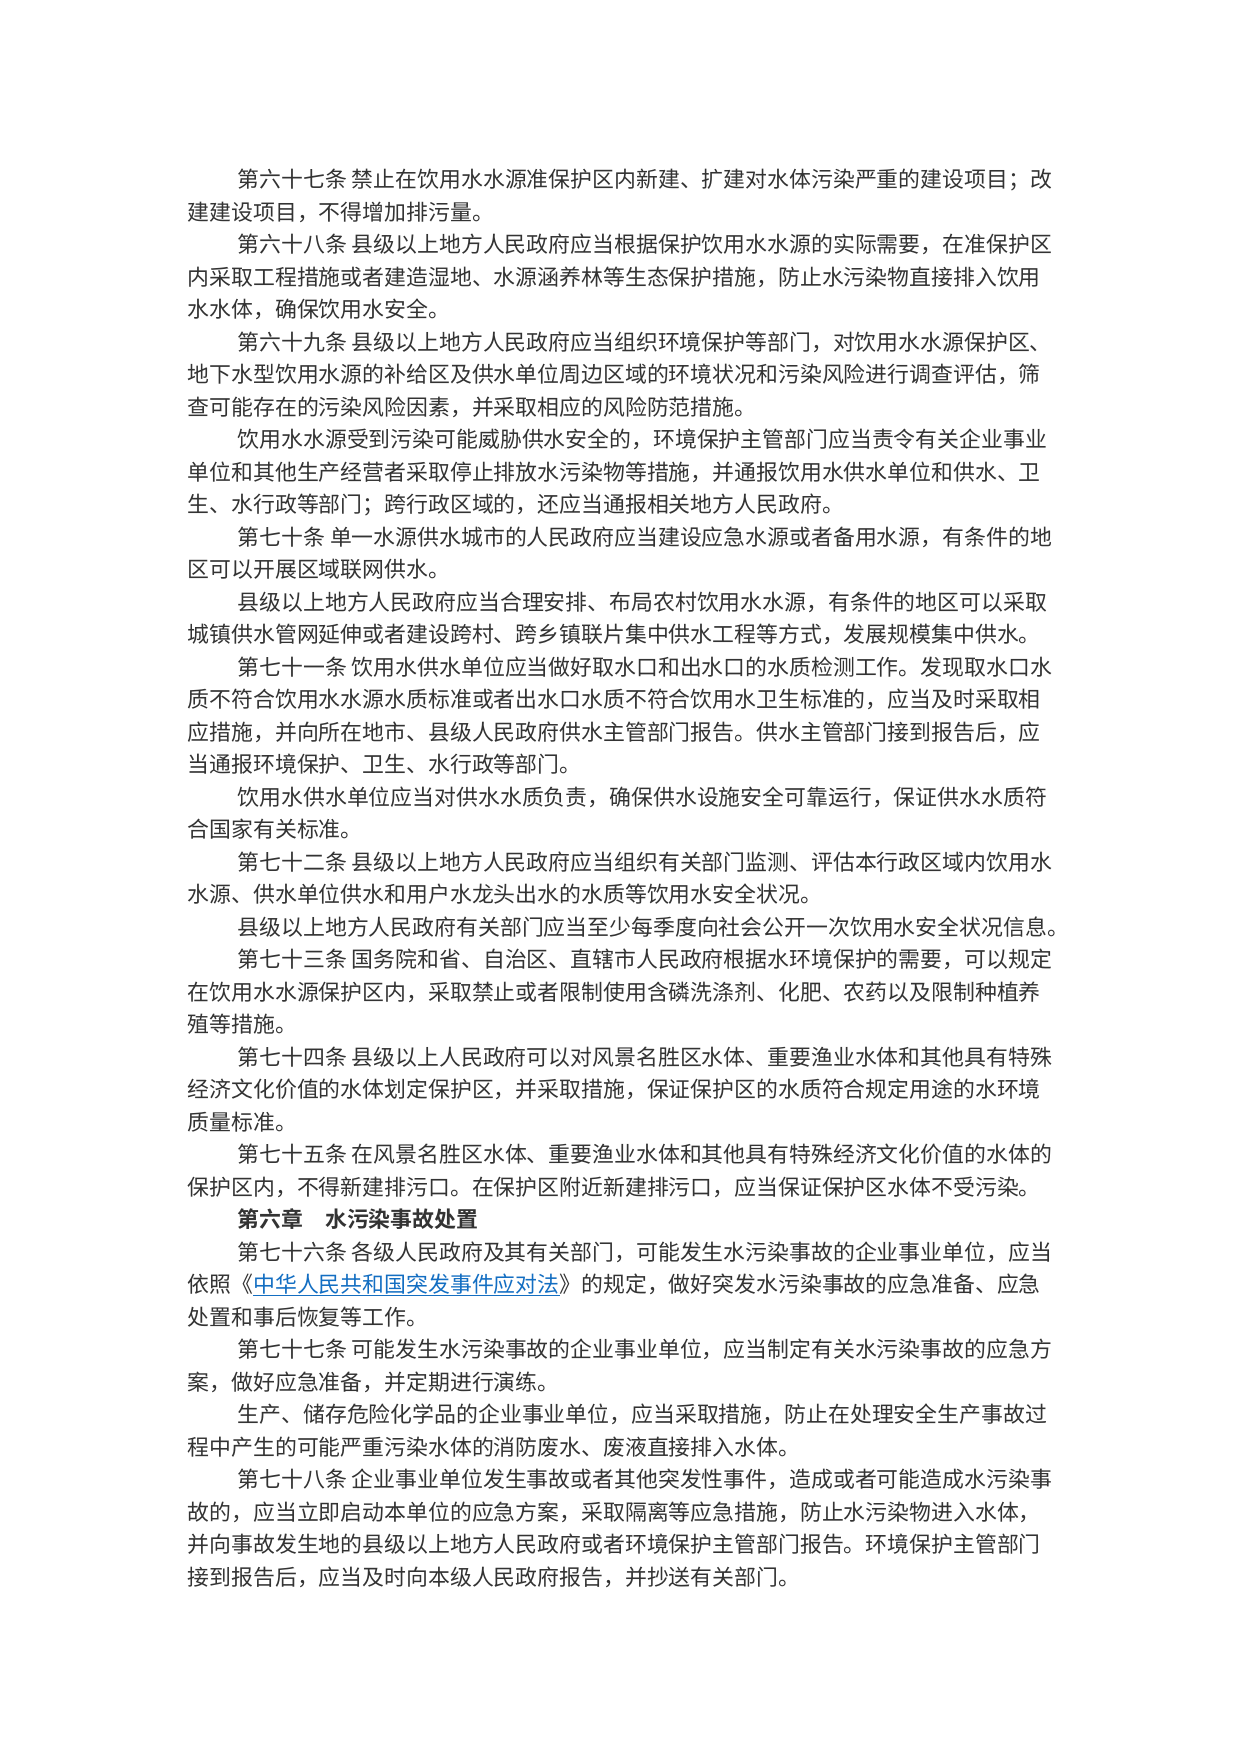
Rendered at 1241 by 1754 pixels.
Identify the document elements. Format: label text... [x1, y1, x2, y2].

text 第六章 水污染事故处置 [187, 1202, 1053, 1234]
text 第六十八条 县级以上地方人民政府应当根据保护饮用水水源的实际需要，在准保护区内采取工程措施或者建造湿地、水源涵养林等生态保护措施，防止水污染物直接排入饮用水水体，确保饮用水安全。 [187, 227, 1053, 324]
text 第七十五条 在风景名胜区水体、重要渔业水体和其他具有特殊经济文化价值的水体的保护区内，不得新建排污口。在保护区附近新建排污口，应当保证保护区水体不受污染。 [187, 1137, 1053, 1202]
text 饮用水水源受到污染可能威胁供水安全的，环境保护主管部门应当责令有关企业事业单位和其他生产经营者采取停止排放水污染物等措施，并通报饮用水供水单位和供水、卫生、水行政等部门；跨行政区域的，还应当通报相关地方人民政府。 [187, 422, 1053, 519]
text 第七十七条 可能发生水污染事故的企业事业单位，应当制定有关水污染事故的应急方案，做好应急准备，并定期进行演练。 [187, 1332, 1053, 1397]
text 饮用水供水单位应当对供水水质负责，确保供水设施安全可靠运行，保证供水水质符合国家有关标准。 [187, 779, 1053, 844]
text 生产、储存危险化学品的企业事业单位，应当采取措施，防止在处理安全生产事故过程中产生的可能严重污染水体的消防废水、废液直接排入水体。 [187, 1397, 1053, 1462]
text 第六十七条 禁止在饮用水水源准保护区内新建、扩建对水体污染严重的建设项目；改建建设项目，不得增加排污量。 [187, 162, 1053, 227]
text 第七十一条 饮用水供水单位应当做好取水口和出水口的水质检测工作。发现取水口水质不符合饮用水水源水质标准或者出水口水质不符合饮用水卫生标准的，应当及时采取相应措施，并向所在地市、县级人民政府供水主管部门报告。供水主管部门接到报告后，应当通报环境保护、卫生、水行政等部门。 [187, 649, 1053, 779]
text 县级以上地方人民政府有关部门应当至少每季度向社会公开一次饮用水安全状况信息。 [187, 909, 1053, 942]
text 第七十四条 县级以上人民政府可以对风景名胜区水体、重要渔业水体和其他具有特殊经济文化价值的水体划定保护区，并采取措施，保证保护区的水质符合规定用途的水环境质量标准。 [187, 1039, 1053, 1137]
text 第七十二条 县级以上地方人民政府应当组织有关部门监测、评估本行政区域内饮用水水源、供水单位供水和用户水龙头出水的水质等饮用水安全状况。 [187, 844, 1053, 909]
text 第七十六条 各级人民政府及其有关部门，可能发生水污染事故的企业事业单位，应当依照《中华人民共和国突发事件应对法》的规定，做好突发水污染事故的应急准备、应急处置和事后恢复等工作。 [187, 1234, 1053, 1332]
text 第七十三条 国务院和省、自治区、直辖市人民政府根据水环境保护的需要，可以规定在饮用水水源保护区内，采取禁止或者限制使用含磷洗涤剂、化肥、农药以及限制种植养殖等措施。 [187, 942, 1053, 1039]
text 第六十九条 县级以上地方人民政府应当组织环境保护等部门，对饮用水水源保护区、地下水型饮用水源的补给区及供水单位周边区域的环境状况和污染风险进行调查评估，筛查可能存在的污染风险因素，并采取相应的风险防范措施。 [187, 324, 1053, 422]
text 县级以上地方人民政府应当合理安排、布局农村饮用水水源，有条件的地区可以采取城镇供水管网延伸或者建设跨村、跨乡镇联片集中供水工程等方式，发展规模集中供水。 [187, 584, 1053, 649]
text 第七十条 单一水源供水城市的人民政府应当建设应急水源或者备用水源，有条件的地区可以开展区域联网供水。 [187, 519, 1053, 584]
text 第七十八条 企业事业单位发生事故或者其他突发性事件，造成或者可能造成水污染事故的，应当立即启动本单位的应急方案，采取隔离等应急措施，防止水污染物进入水体，并向事故发生地的县级以上地方人民政府或者环境保护主管部门报告。环境保护主管部门接到报告后，应当及时向本级人民政府报告，并抄送有关部门。 [187, 1462, 1053, 1592]
